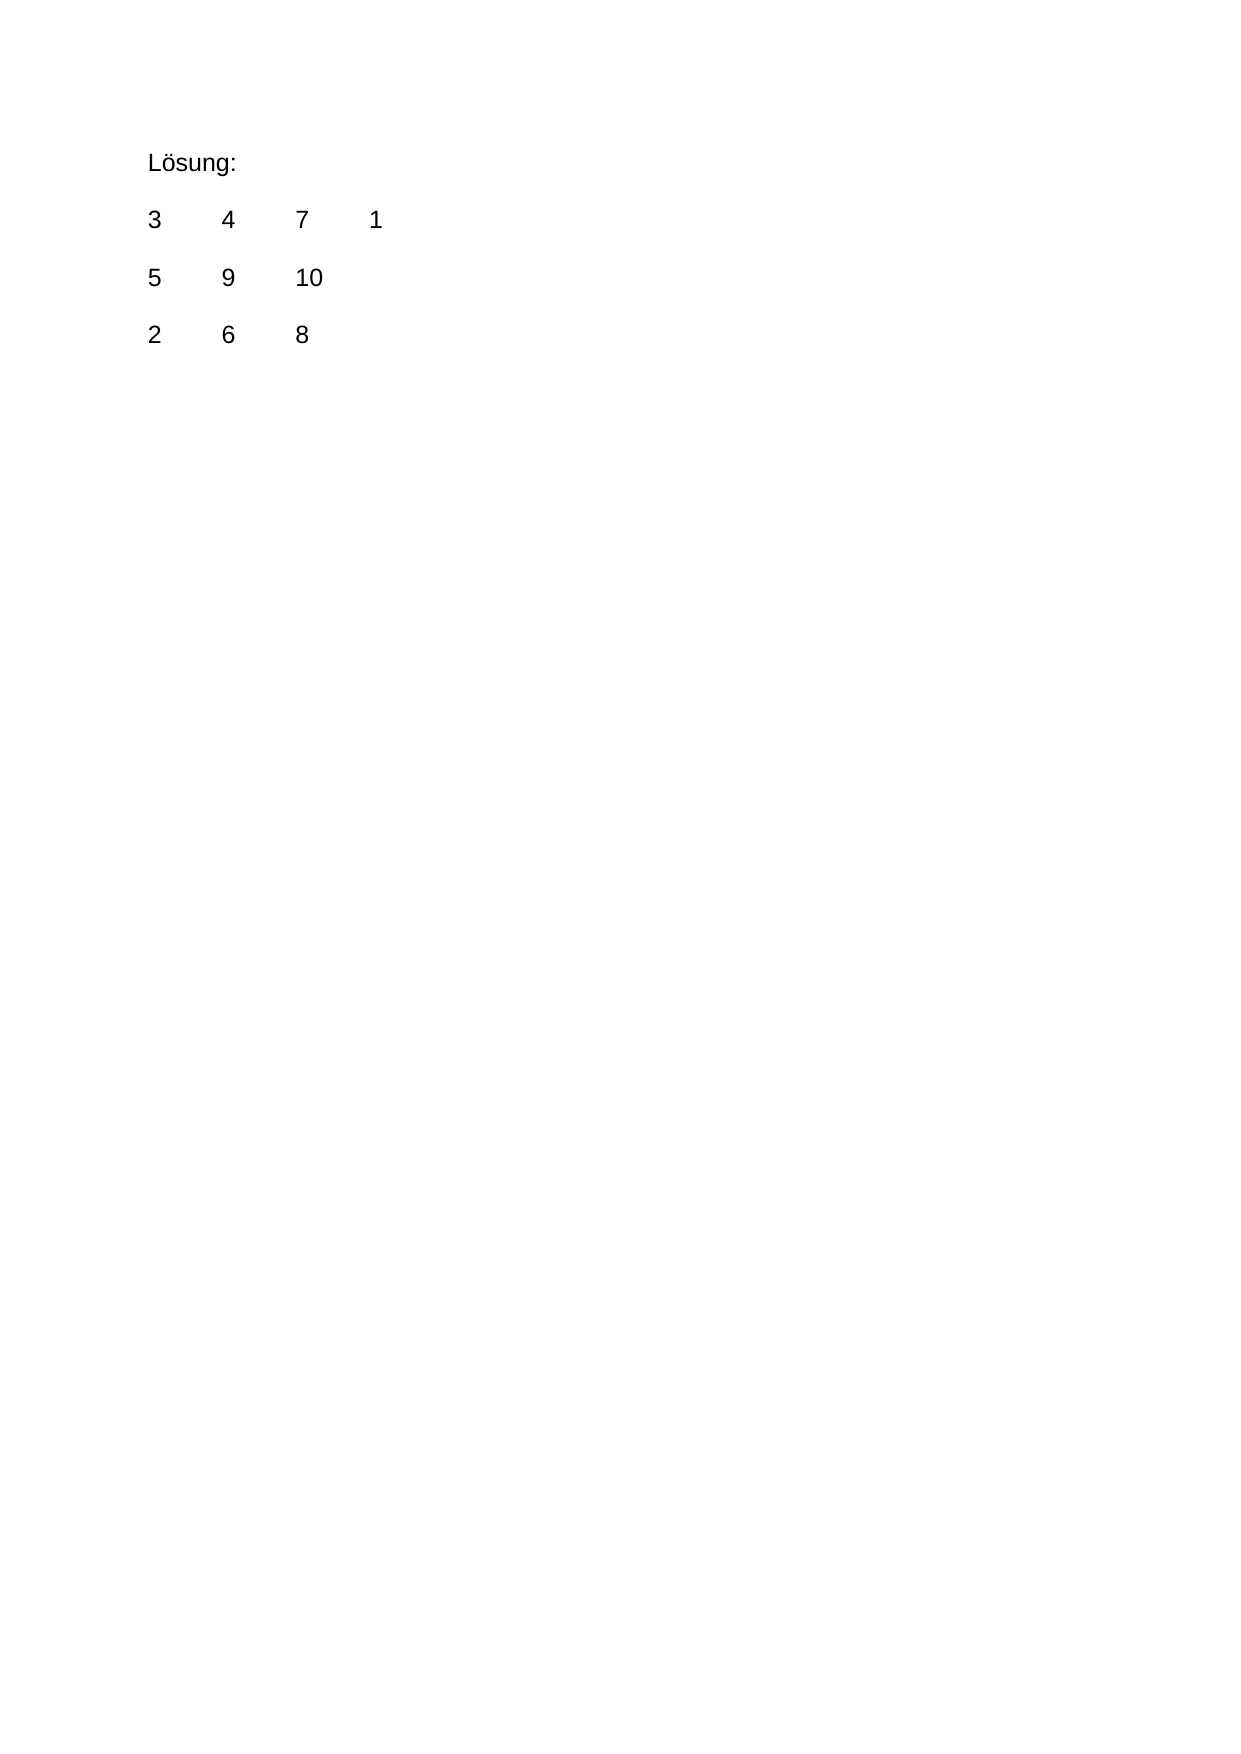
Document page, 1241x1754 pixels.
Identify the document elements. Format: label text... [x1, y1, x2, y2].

text 2 6 8 [148, 320, 1093, 349]
text Lösung: [148, 148, 1093, 176]
text 3 4 7 1 [148, 205, 1093, 234]
text 5 9 10 [148, 263, 1093, 291]
